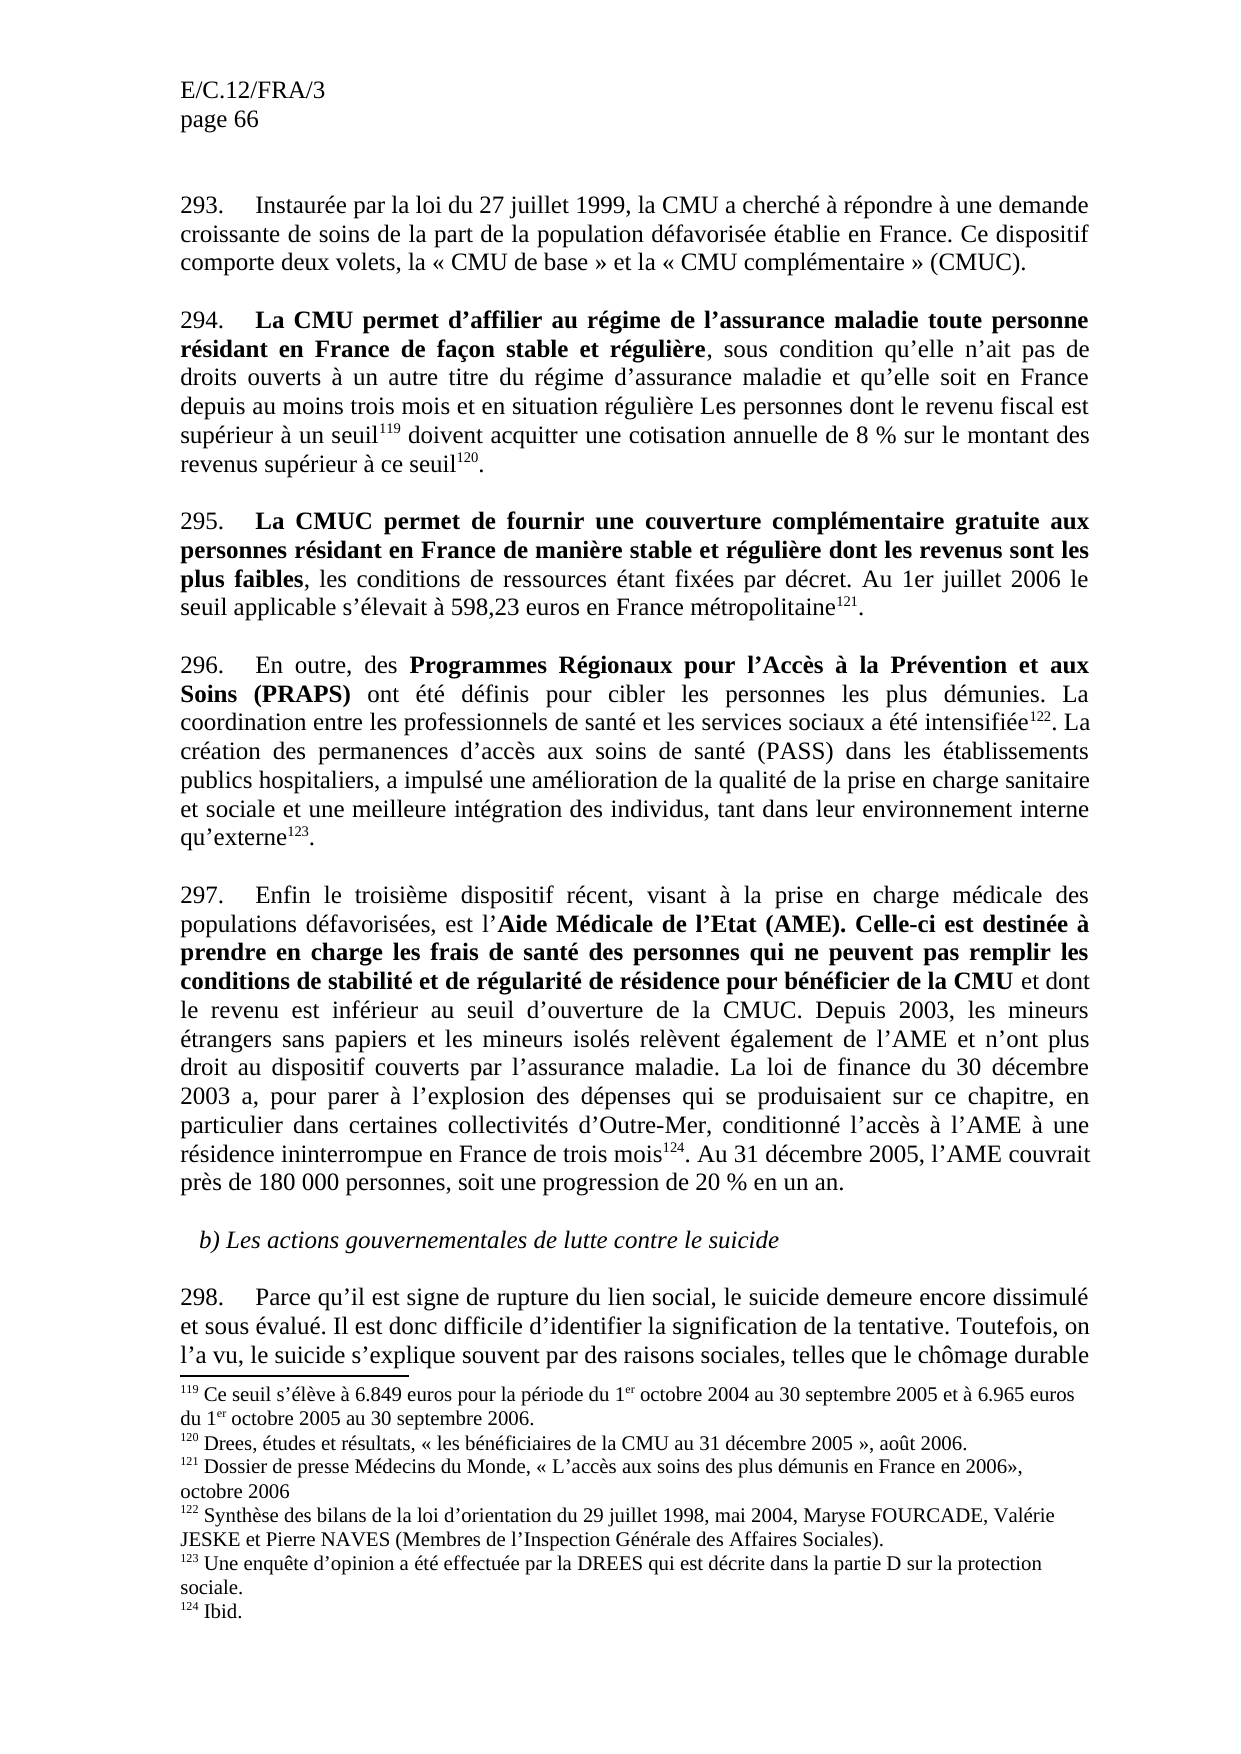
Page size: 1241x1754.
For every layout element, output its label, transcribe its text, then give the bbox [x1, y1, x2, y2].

subtitle b) Les actions gouvernementales de lutte contre le suicide [199, 1225, 1090, 1254]
text 294. La CMU permet d’affilier au régime de l’assurance maladie toute personne résidant en France de façon stable et régulière, sous condition qu’elle n’ait pas de droits ouverts à un autre titre du régime d’assurance maladie et qu’elle soit en France depuis au moins trois mois et en situation régulière Les personnes dont le revenu fiscal est supérieur à un seuil doivent acquitter une cotisation annuelle de 8 % sur le montant des revenus supérieur à ce seuil. [180, 305, 1090, 477]
text 293. Instaurée par la loi du 27 juillet 1999, la CMU a cherché à répondre à une demande croissante de soins de la part de la population défavorisée établie en France. Ce dispositif comporte deux volets, la « CMU de base » et la « CMU complémentaire » (CMUC). [180, 190, 1090, 276]
text 297. Enfin le troisième dispositif récent, visant à la prise en charge médicale des populations défavorisées, est l’Aide Médicale de l’Etat (AME). Celle-ci est destinée à prendre en charge les frais de santé des personnes qui ne peuvent pas remplir les conditions de stabilité et de régularité de résidence pour bénéficier de la CMU et dont le revenu est inférieur au seuil d’ouverture de la CMUC. Depuis 2003, les mineurs étrangers sans papiers et les mineurs isolés relèvent également de l’AME et n’ont plus droit au dispositif couverts par l’assurance maladie. La loi de finance du 30 décembre 2003 a, pour parer à l’explosion des dépenses qui se produisaient sur ce chapitre, en particulier dans certaines collectivités d’Outre-Mer, conditionné l’accès à l’AME à une résidence ininterrompue en France de trois mois. Au 31 décembre 2005, l’AME couvrait près de 180 000 personnes, soit une progression de 20 % en un an. [180, 880, 1090, 1196]
text 295. La CMUC permet de fournir une couverture complémentaire gratuite aux personnes résidant en France de manière stable et régulière dont les revenus sont les plus faibles, les conditions de ressources étant fixées par décret. Au 1er juillet 2006 le seuil applicable s’élevait à 598,23 euros en France métropolitaine. [180, 506, 1090, 621]
text 296. En outre, des Programmes Régionaux pour l’Accès à la Prévention et aux Soins (PRAPS) ont été définis pour cibler les personnes les plus démunies. La coordination entre les professionnels de santé et les services sociaux a été intensifiée. La création des permanences d’accès aux soins de santé (PASS) dans les établissements publics hospitaliers, a impulsé une amélioration de la qualité de la prise en charge sanitaire et sociale et une meilleure intégration des individus, tant dans leur environnement interne qu’externe. [180, 650, 1090, 851]
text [180, 1282, 1090, 1369]
